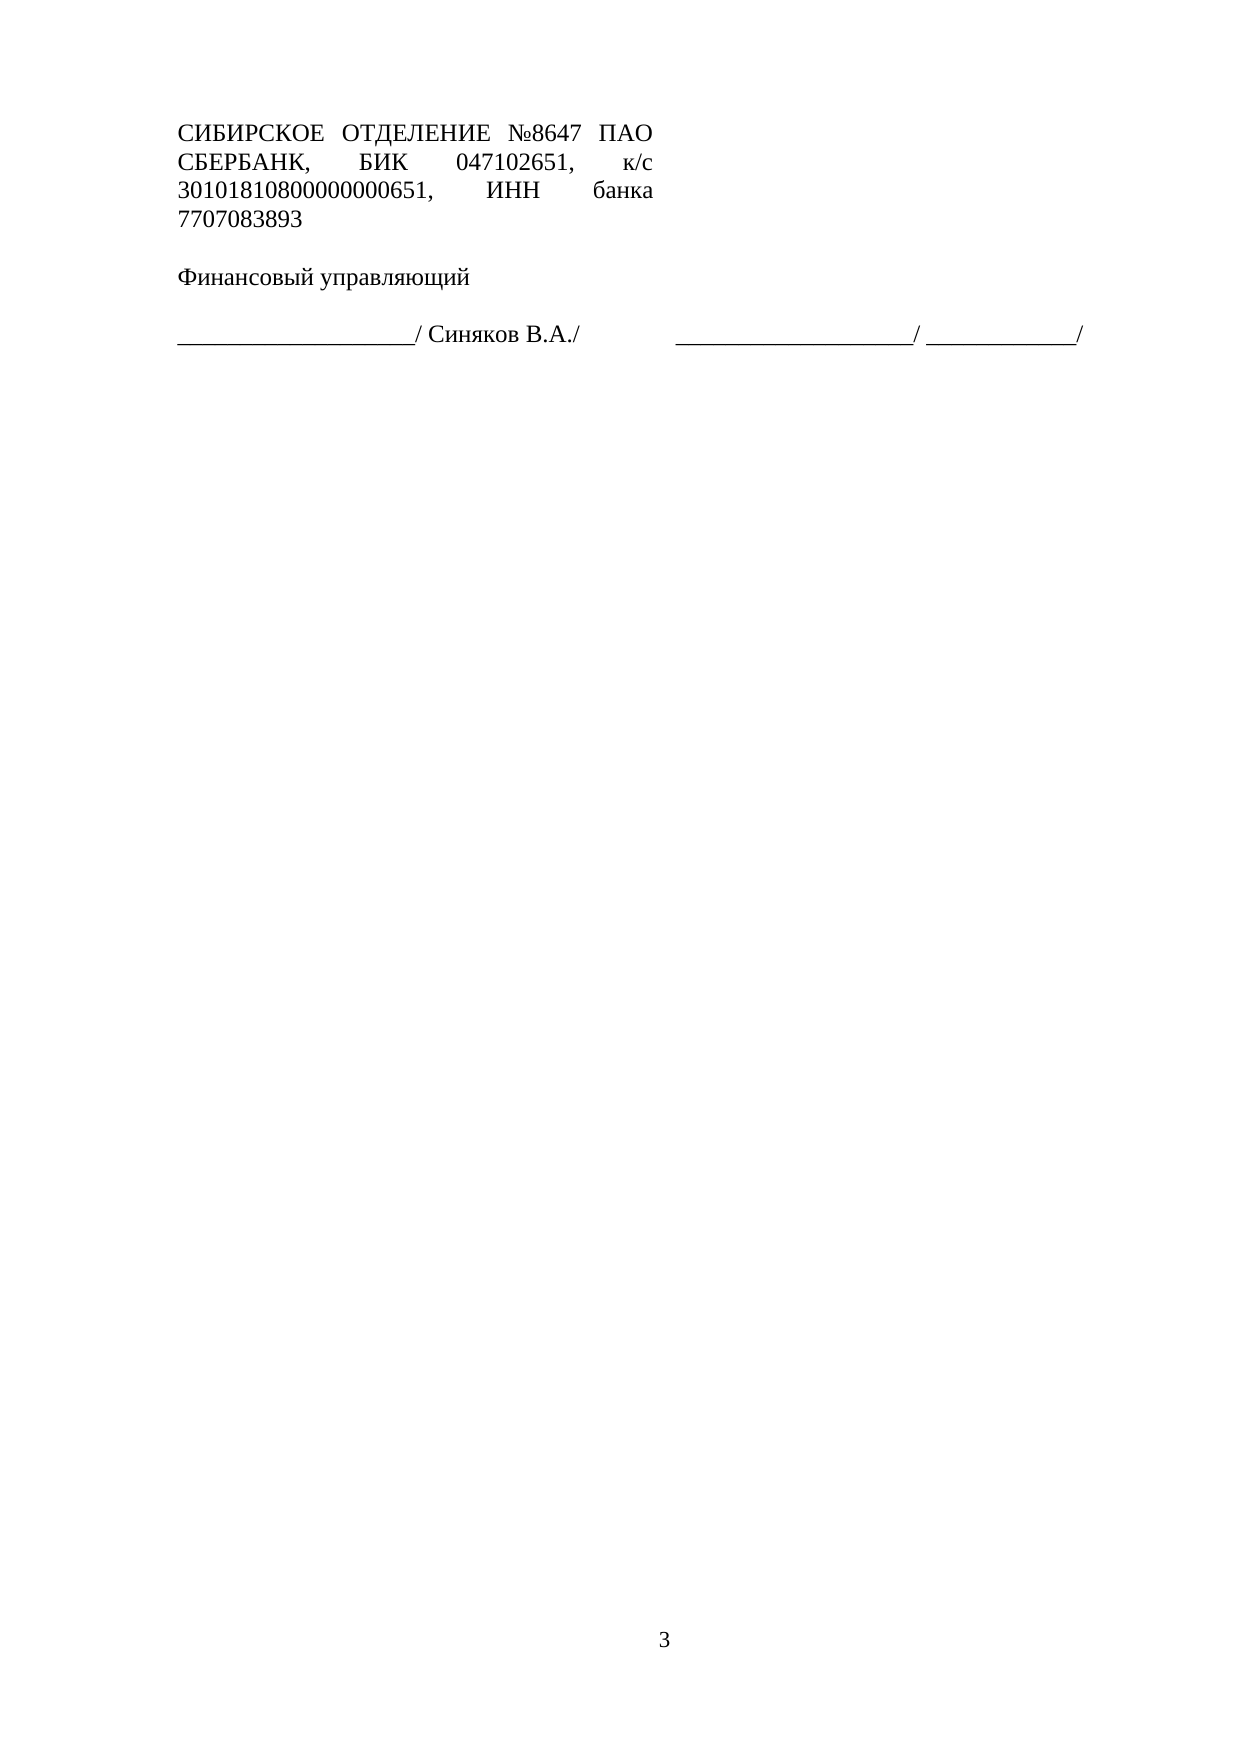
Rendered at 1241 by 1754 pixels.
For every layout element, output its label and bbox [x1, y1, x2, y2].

table_header [166, 118, 664, 348]
table_header [664, 118, 1163, 348]
